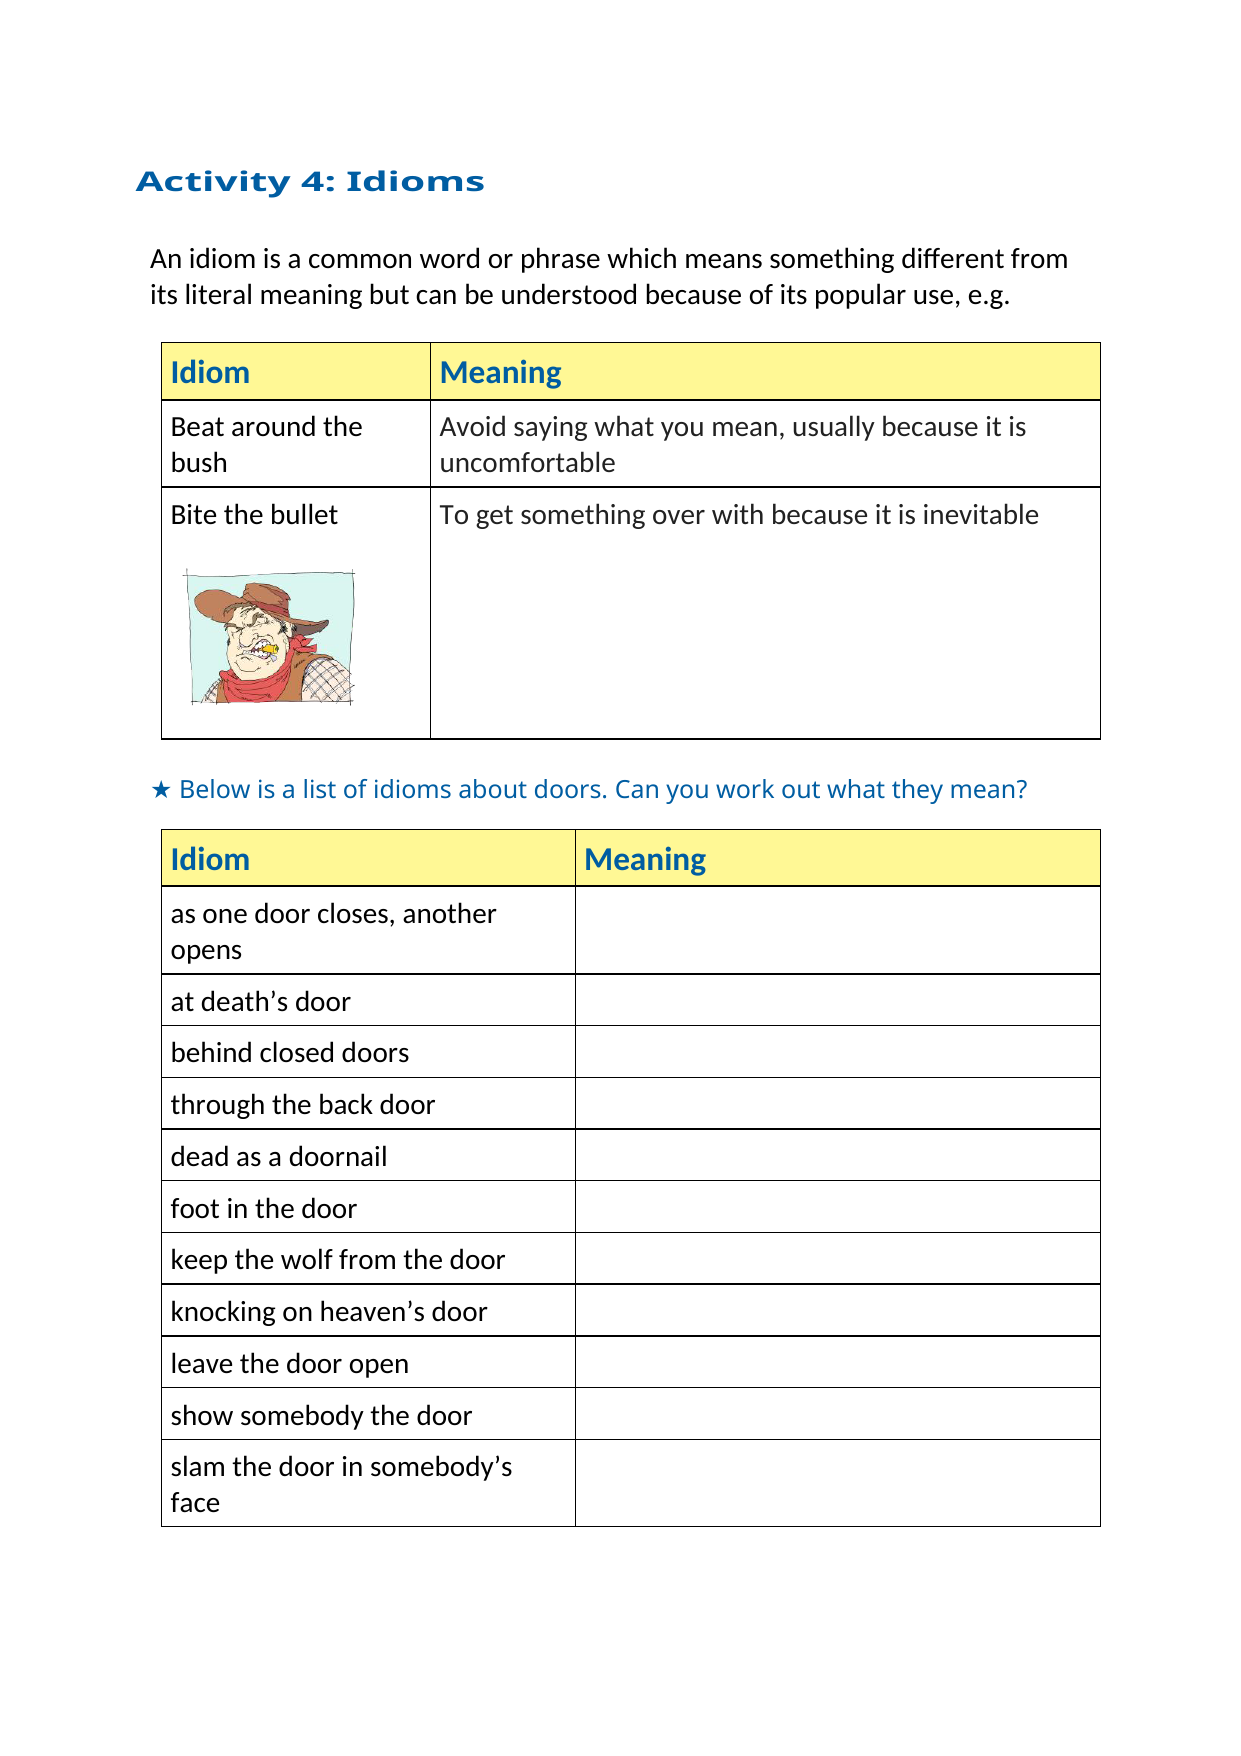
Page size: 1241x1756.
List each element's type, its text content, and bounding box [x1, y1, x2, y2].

table_cell show somebody the door [162, 1388, 575, 1438]
table_cell as one door closes, another opens [162, 887, 575, 973]
table_cell [576, 1233, 1100, 1283]
table_cell [576, 887, 1100, 973]
table_header Idiom [162, 343, 430, 399]
subtitle ★ Below is a list of idioms about doors. Can you work out what they mean? [150, 771, 1176, 805]
subtitle Activity 4: Idioms [135, 162, 1176, 199]
table_cell foot in the door [162, 1181, 575, 1232]
table_cell Beat around the bush [162, 401, 430, 486]
table_cell at death’s door [162, 975, 575, 1025]
table_cell knocking on heaven’s door [162, 1285, 575, 1335]
table_cell [576, 1130, 1100, 1180]
table_cell [576, 1285, 1100, 1335]
table_cell Bite the bullet [162, 488, 430, 738]
table_header Idiom [162, 830, 575, 885]
table_cell leave the door open [162, 1337, 575, 1387]
table_cell [576, 1026, 1100, 1076]
table_cell [576, 1337, 1100, 1387]
table_cell To get something over with because it is inevitable [431, 488, 1100, 738]
table_cell keep the wolf from the door [162, 1233, 575, 1283]
picture [182, 568, 356, 706]
text An idiom is a common word or phrase which means something different from its literal meaning but can be understood because of its popular use, e.g. [150, 240, 1073, 311]
table_header Meaning [431, 343, 1100, 399]
table_cell [576, 975, 1100, 1025]
table_cell [576, 1388, 1100, 1438]
table_cell Avoid saying what you mean, usually because it is uncomfortable [431, 401, 1100, 486]
table_header Meaning [576, 830, 1100, 885]
table_cell [576, 1181, 1100, 1232]
table_cell slam the door in somebody’s face [162, 1440, 575, 1526]
table_cell [576, 1078, 1100, 1128]
table_cell dead as a doornail [162, 1130, 575, 1180]
table_cell behind closed doors [162, 1026, 575, 1076]
table_cell [576, 1440, 1100, 1526]
table_cell through the back door [162, 1078, 575, 1128]
